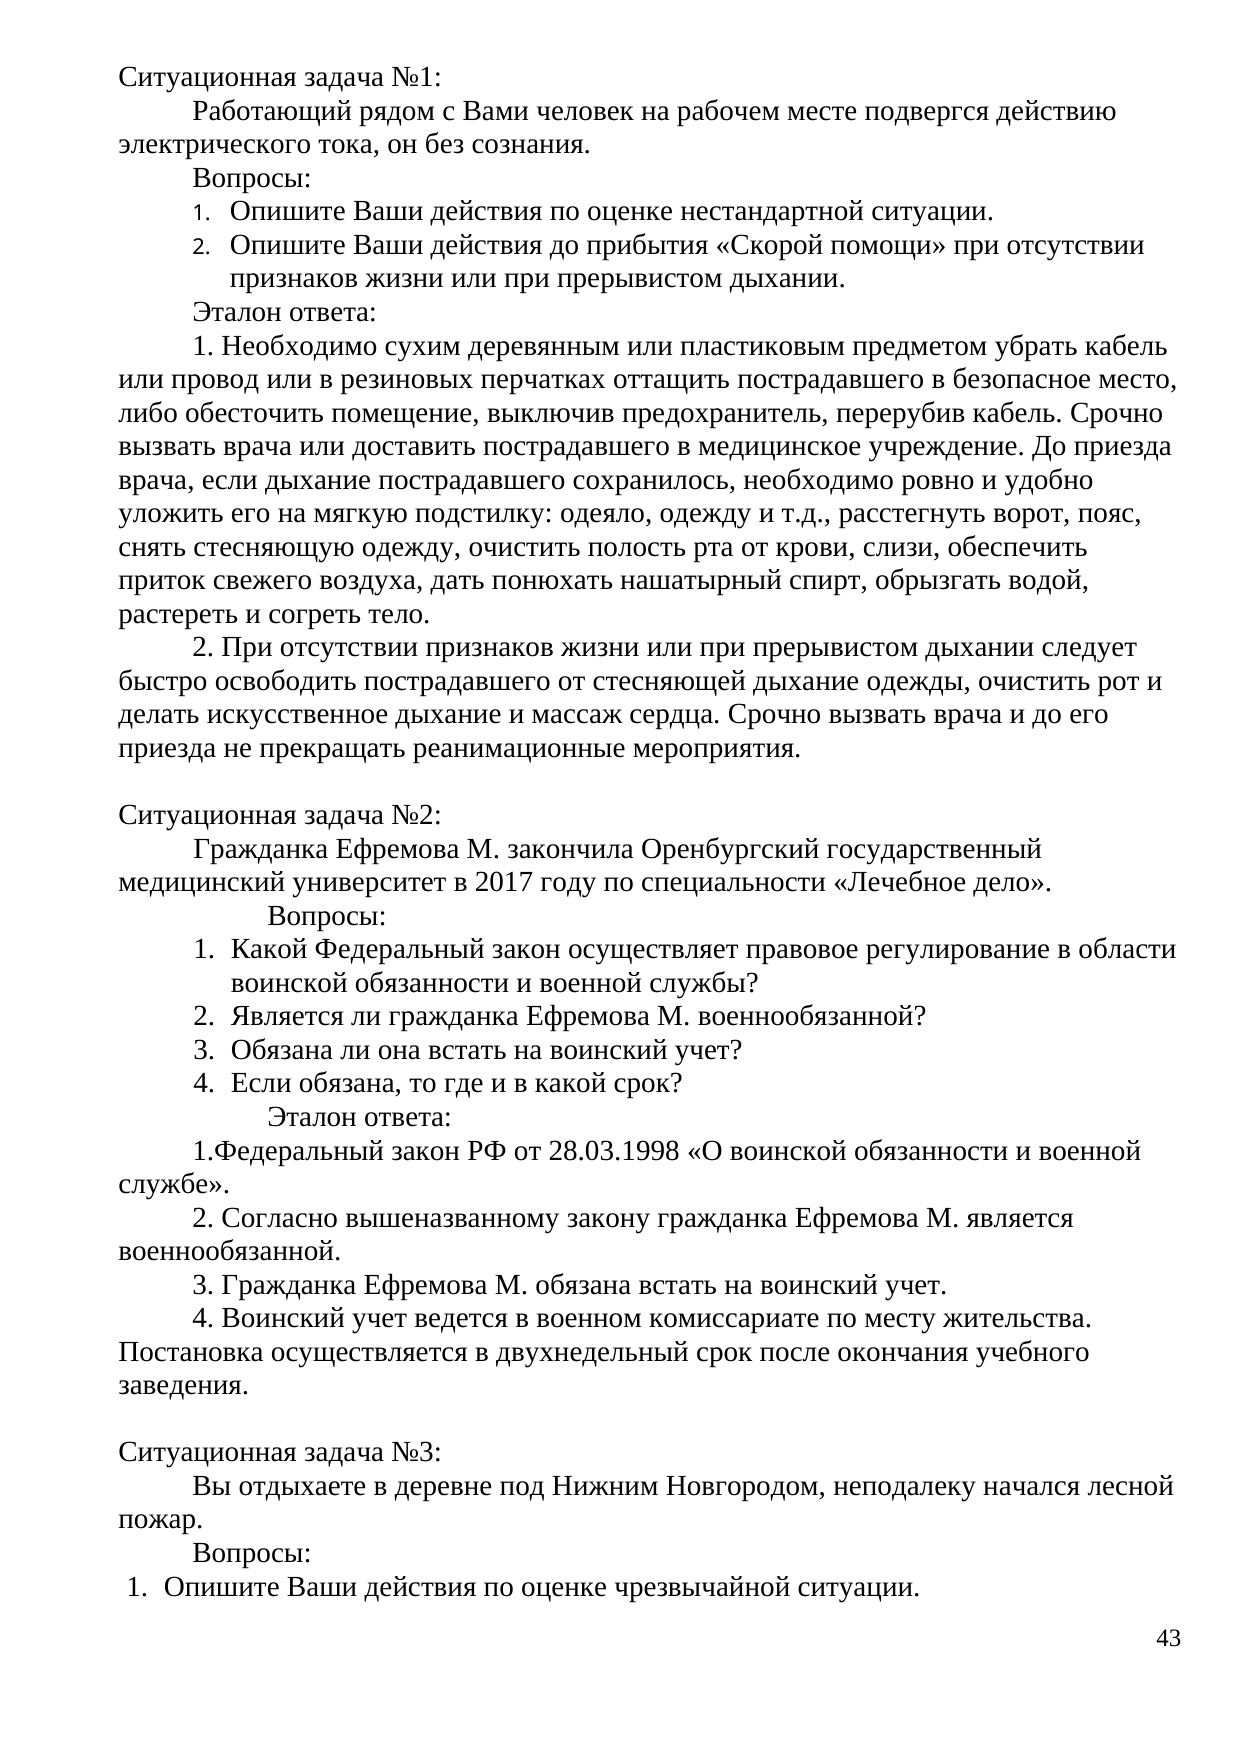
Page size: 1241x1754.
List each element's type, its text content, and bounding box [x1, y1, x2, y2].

text 4. Воинский учет ведется в военном комиссариате по месту жительства. Постановка осуществляется в двухнедельный срок после окончания учебного заведения. [118, 1300, 1181, 1401]
list Если обязана, то где и в какой срок? [193, 1066, 1181, 1099]
list Является ли гражданка Ефремова М. военнообязанной? [193, 998, 1181, 1032]
text Эталон ответа: [118, 294, 1181, 328]
text 2. Согласно вышеназванному закону гражданка Ефремова М. является военнообязанной. [118, 1200, 1181, 1267]
text 2. При отсутствии признаков жизни или при прерывистом дыхании следует быстро освободить пострадавшего от стесняющей дыхание одежды, очистить рот и делать искусственное дыхание и массаж сердца. Срочно вызвать врача и до его приезда не прекращать реанимационные мероприятия. [118, 629, 1181, 764]
text 1. Необходимо сухим деревянным или пластиковым предметом убрать кабель или провод или в резиновых перчатках оттащить пострадавшего в безопасное место, либо обесточить помещение, выключив предохранитель, перерубив кабель. Срочно вызвать врача или доставить пострадавшего в медицинское учреждение. До приезда врача, если дыхание пострадавшего сохранилось, необходимо ровно и удобно уложить его на мягкую подстилку: одеяло, одежду и т.д., расстегнуть ворот, пояс, снять стесняющую одежду, очистить полость рта от крови, слизи, обеспечить приток свежего воздуха, дать понюхать нашатырный спирт, обрызгать водой, растереть и согреть тело. [118, 328, 1181, 629]
text Ситуационная задача №3: [118, 1434, 1181, 1468]
text Вы отдыхаете в деревне под Нижним Новгородом, неподалеку начался лесной пожар. [118, 1468, 1181, 1535]
list Опишите Ваши действия до прибытия «Скорой помощи» при отсутствии признаков жизни или при прерывистом дыхании. [192, 227, 1181, 294]
list Обязана ли она встать на воинский учет? [193, 1032, 1181, 1066]
text 3. Гражданка Ефремова М. обязана встать на воинский учет. [118, 1267, 1181, 1300]
text Гражданка Ефремова М. закончила Оренбургский государственный медицинский университет в 2017 году по специальности «Лечебное дело». [118, 831, 1181, 898]
list Какой Федеральный закон осуществляет правовое регулирование в области воинской обязанности и военной службы? [193, 931, 1181, 998]
text Вопросы: [118, 160, 1181, 193]
text Ситуационная задача №1: [118, 59, 1181, 93]
text Работающий рядом с Вами человек на рабочем месте подвергся действию электрического тока, он без сознания. [118, 93, 1181, 160]
text Вопросы: [193, 898, 1181, 931]
text Вопросы: [118, 1535, 1181, 1569]
list Опишите Ваши действия по оценке нестандартной ситуации. [192, 193, 1181, 227]
list Опишите Ваши действия по оценке чрезвычайной ситуации. [126, 1569, 1181, 1602]
text Ситуационная задача №2: [118, 797, 1181, 831]
text Эталон ответа: [193, 1099, 1181, 1133]
text 1.Федеральный закон РФ от 28.03.1998 «О воинской обязанности и военной службе». [118, 1133, 1181, 1200]
